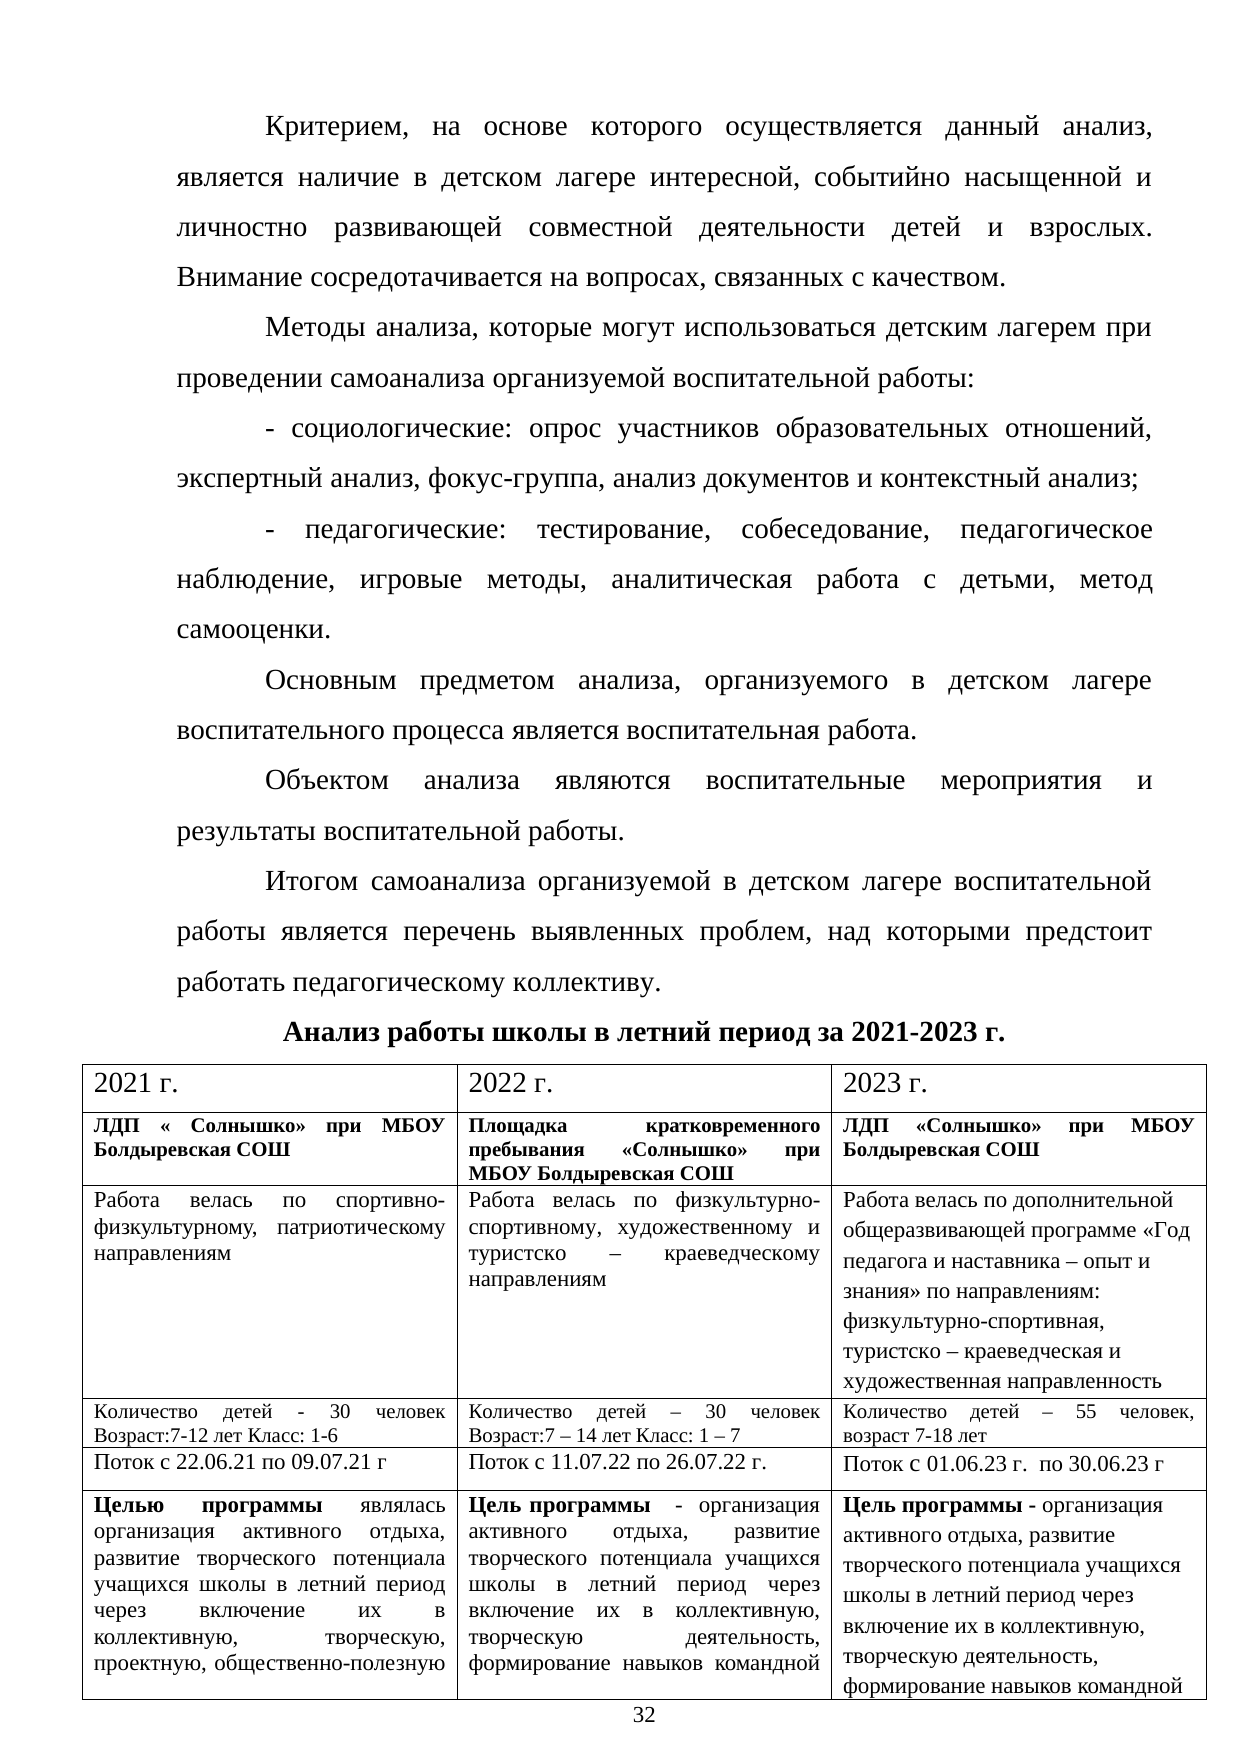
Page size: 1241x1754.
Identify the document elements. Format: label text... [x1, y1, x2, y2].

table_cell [458, 1491, 831, 1698]
table_cell Площадка кратковременного пребывания «Солнышко» при МБОУ Болдыревская СОШ [458, 1113, 831, 1185]
table_cell Количество детей – 30 человек Возраст:7 – 14 лет Класс: 1 – 7 [458, 1399, 831, 1447]
table_cell Поток с 22.06.21 по 09.07.21 г [83, 1448, 457, 1490]
table_cell ЛДП « Солнышко» при МБОУ Болдыревская СОШ [83, 1113, 457, 1185]
table_cell Количество детей – 55 человек, возраст 7-18 лет [832, 1399, 1206, 1447]
table_header 2023 г. [832, 1065, 1206, 1112]
text Методы анализа, которые могут использоваться детским лагерем при проведении самоанализа организуемой воспитательной работы: [176, 309, 1153, 393]
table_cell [83, 1491, 457, 1698]
list педагогические: тестирование, собеседование, педагогическое наблюдение, игровые методы, аналитическая работа с детьми, метод самооценки. [176, 511, 1153, 645]
table_header 2021 г. [83, 1065, 457, 1112]
list социологические: опрос участников образовательных отношений, экспертный анализ, фокус-группа, анализ документов и контекстный анализ; [176, 410, 1152, 494]
table_header 2022 г. [458, 1065, 831, 1112]
text Объектом анализа являются воспитательные мероприятия и результаты воспитательной работы. [176, 762, 1152, 846]
text Основным предметом анализа, организуемого в детском лагере воспитательного процесса является воспитательная работа. [176, 662, 1152, 746]
table_cell Работа велась по спортивно-физкультурному, патриотическому направлениям [83, 1186, 457, 1398]
table_cell ЛДП «Солнышко» при МБОУ Болдыревская СОШ [832, 1113, 1206, 1185]
text Итогом самоанализа организуемой в детском лагере воспитательной работы является перечень выявленных проблем, над которыми предстоит работать педагогическому коллективу. [176, 863, 1152, 997]
text Критерием, на основе которого осуществляется данный анализ, является наличие в детском лагере интересной, событийно насыщенной и личностно развивающей совместной деятельности детей и взрослых. Внимание сосредотачивается на вопросах, связанных с качеством. [176, 108, 1153, 293]
text Анализ работы школы в летний период за 2021-2023 г. [94, 1014, 1194, 1048]
table_cell Работа велась по дополнительной общеразвивающей программе «Год педагога и наставника – опыт и знания» по направлениям: физкультурно-спортивная, туристско – краеведческая и художественная направленность [832, 1186, 1206, 1398]
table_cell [832, 1491, 1206, 1698]
table_cell Количество детей - 30 человек Возраст:7-12 лет Класс: 1-6 [83, 1399, 457, 1447]
table_cell Поток с 01.06.23 г. по 30.06.23 г [832, 1448, 1206, 1490]
table_cell Поток с 11.07.22 по 26.07.22 г. [458, 1448, 831, 1490]
table_cell Работа велась по физкультурно-спортивному, художественному и туристско – краеведческому направлениям [458, 1186, 831, 1398]
